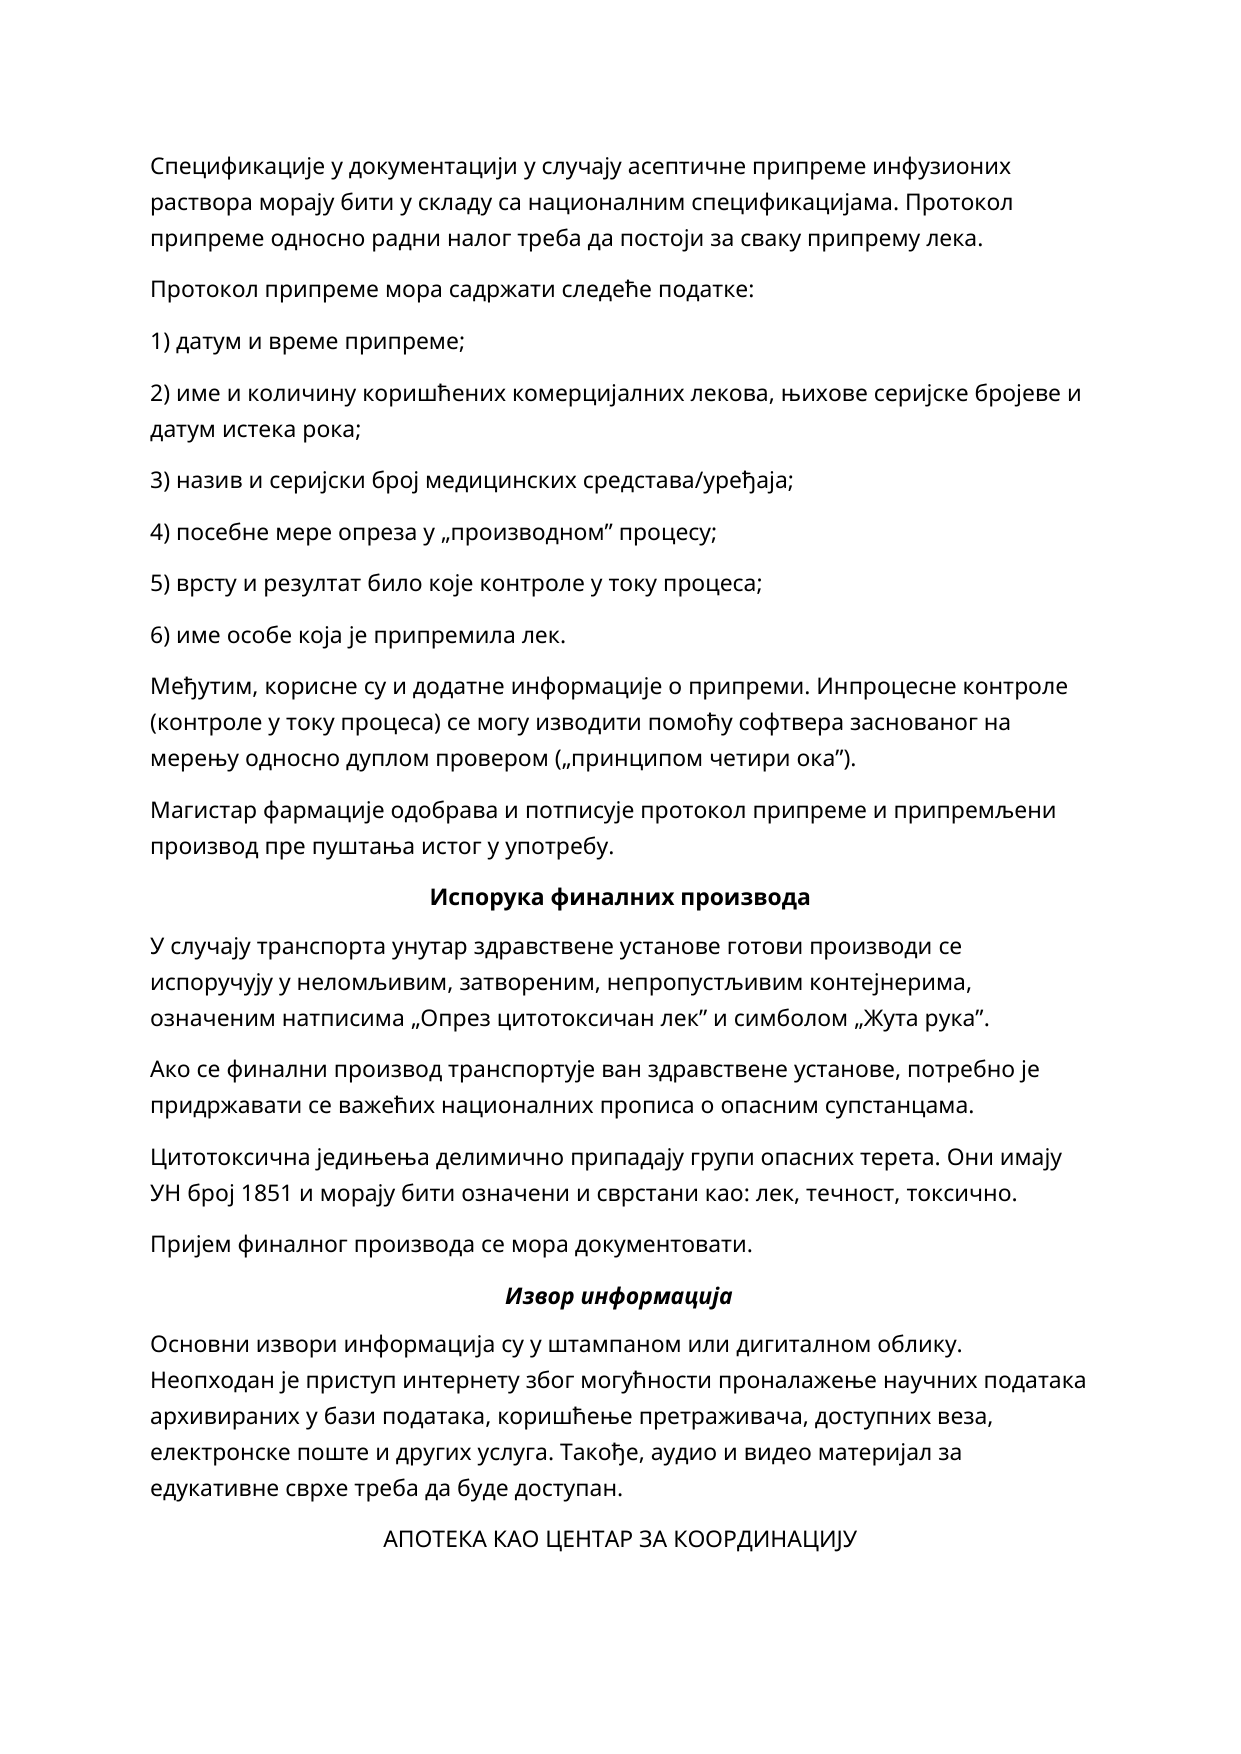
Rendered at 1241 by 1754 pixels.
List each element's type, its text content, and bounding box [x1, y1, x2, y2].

text 1) датум и време припреме; [150, 325, 1090, 356]
text 4) посебне мере опреза у „производном” процесу; [150, 516, 1090, 547]
text 6) име особе која је припремила лек. [150, 619, 1090, 650]
text Магистар фармације одобрава и потписује протокол припреме и припремљени производ пре пуштања истог у употребу. [150, 794, 1090, 861]
text АПОТЕКА КАО ЦЕНТАР ЗА КООРДИНАЦИЈУ [150, 1523, 1090, 1555]
text 2) име и количину коришћених комерцијалних лекова, њихове серијске бројеве и датум истека рока; [150, 377, 1090, 444]
text Извор информација [150, 1280, 1090, 1311]
text Међутим, корисне су и додатне информације о припреми. Инпроцесне контроле (контроле у току процеса) се могу изводити помоћу софтвера заснованог на мерењу односно дуплом провером („принципом четири ока”). [150, 670, 1090, 773]
text Спецификације у документацији у случају асептичне припреме инфузионих раствора морају бити у складу са националним спецификацијама. Протокол припреме односно радни налог треба да постоји за сваку припрему лека. [150, 150, 1090, 253]
text Протокол припреме мора садржати следеће податке: [150, 273, 1090, 305]
text Цитотоксична једињења делимично припадају групи опасних терета. Они имају УН број 1851 и морају бити означени и сврстани као: лек, течност, токсично. [150, 1141, 1090, 1208]
text Испорука финалних производа [150, 881, 1090, 912]
text Пријем финалног производа се мора документовати. [150, 1228, 1090, 1259]
text Основни извори информација су у штампаном или дигиталном облику. Неопходан је приступ интернету због могућности проналажење научних података архивираних у бази података, коришћење претраживача, доступних веза, електронске поште и других услуга. Такође, аудио и видео материјал за едукативне сврхе треба да буде доступан. [150, 1328, 1090, 1503]
text Ако се финални производ транспортује ван здравствене установе, потребно је придржавати се важећих националних прописа о опасним супстанцама. [150, 1053, 1090, 1120]
text 3) назив и серијски број медицинских средстава/уређаја; [150, 464, 1090, 495]
text 5) врсту и резултат било које контроле у току процеса; [150, 567, 1090, 598]
text У случају транспорта унутар здравствене установе готови производи се испоручују у неломљивим, затвореним, непропустљивим контејнерима, означеним натписима „Опрез цитотоксичан лек” и симболом „Жута рука”. [150, 930, 1090, 1033]
